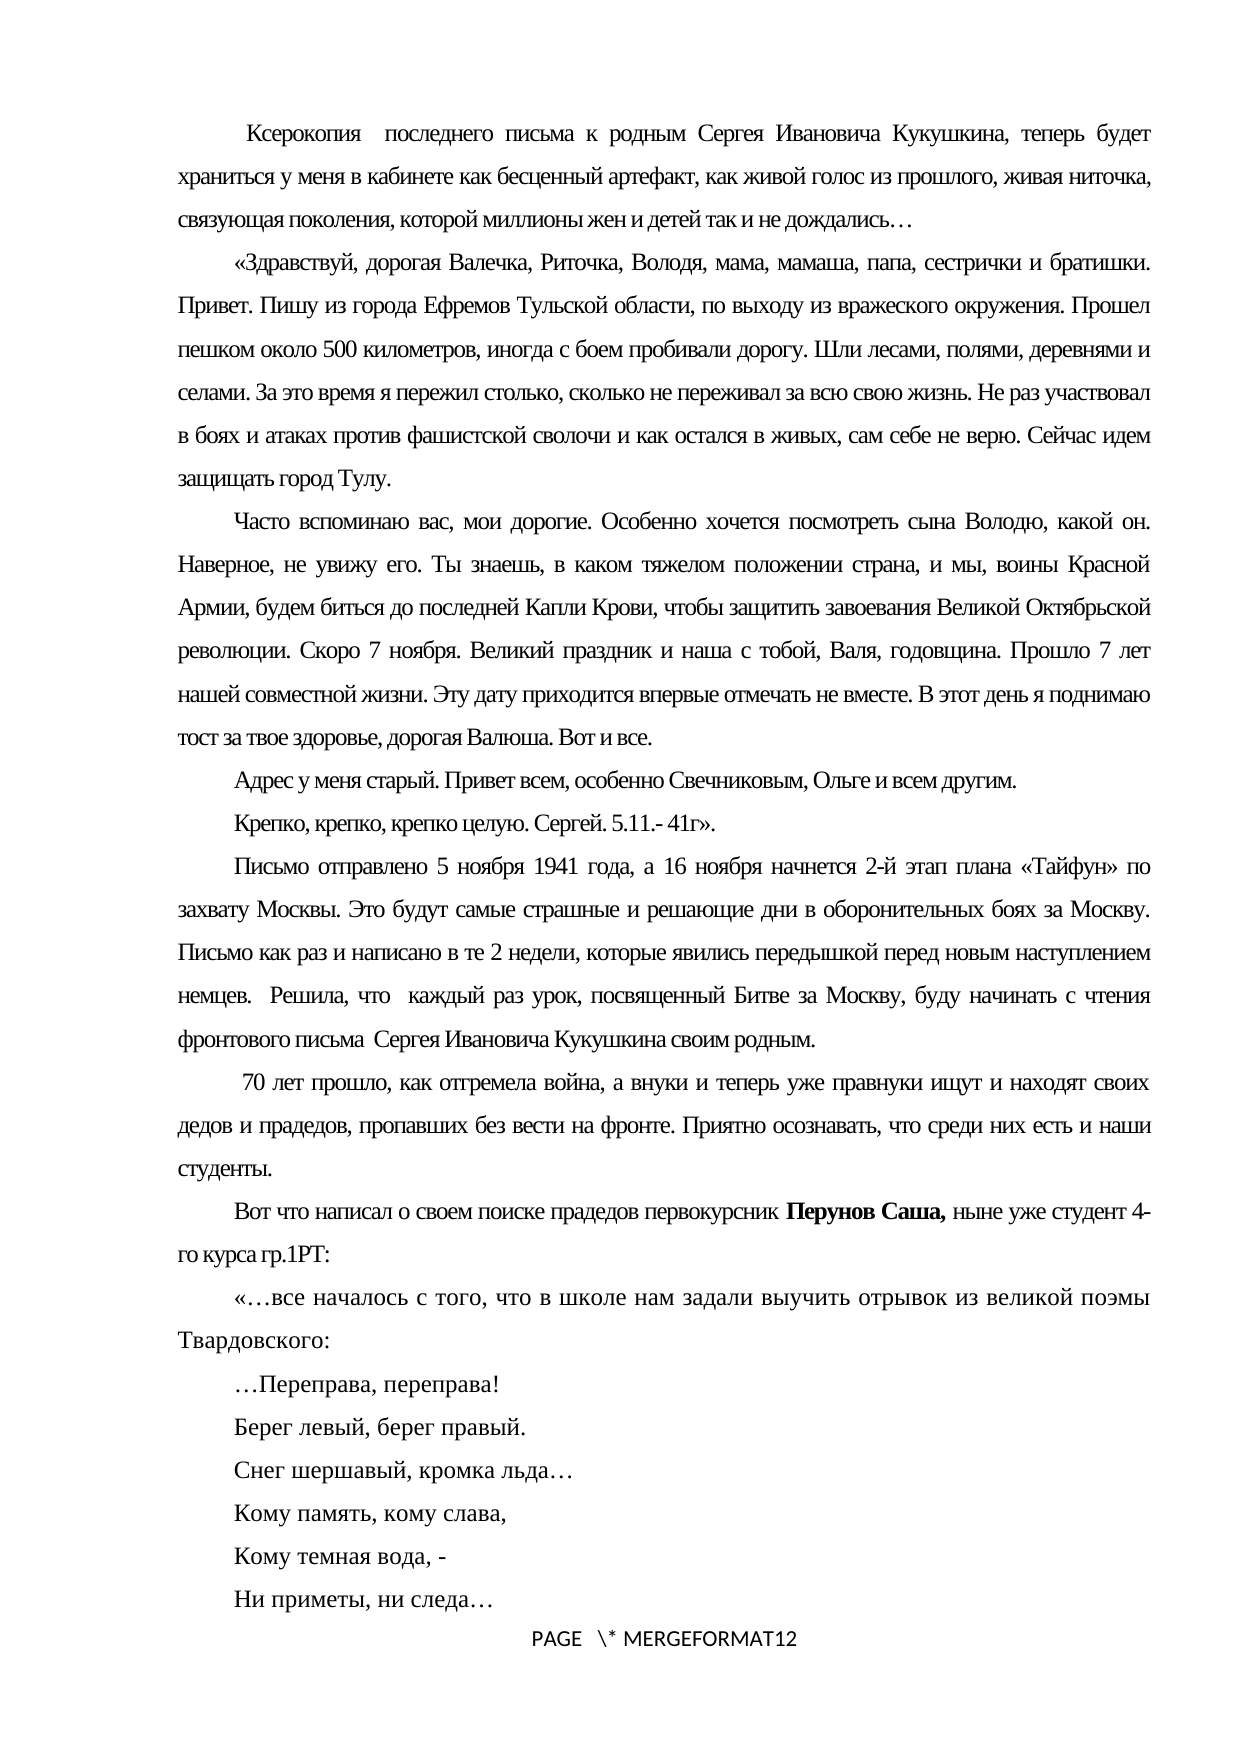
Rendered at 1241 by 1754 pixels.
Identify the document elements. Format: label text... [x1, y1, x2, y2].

text Кому память, кому слава, [177, 1498, 1152, 1527]
text Письмо отправлено 5 ноября 1941 года, а 16 ноября начнется 2-й этап плана «Тайфун» по захвату Москвы. Это будут самые страшные и решающие дни в оборонительных боях за Москву. Письмо как раз и написано в те 2 недели, которые явились передышкой перед новым наступлением немцев. Решила, что каждый раз урок, посвященный Битве за Москву, буду начинать с чтения фронтового письма Сергея Ивановича Кукушкина своим родным. [177, 851, 1152, 1052]
text …Переправа, переправа! [177, 1369, 1152, 1397]
text «…все началось с того, что в школе нам задали выучить отрывок из великой поэмы Твардовского: [177, 1282, 1152, 1354]
text Ни приметы, ни следа… [177, 1584, 1152, 1613]
text Берег левый, берег правый. [177, 1412, 1152, 1441]
text Ксерокопия последнего письма к родным Сергея Ивановича Кукушкина, теперь будет храниться у меня в кабинете как бесценный артефакт, как живой голос из прошлого, живая ниточка, связующая поколения, которой миллионы жен и детей так и не дождались… [177, 118, 1152, 233]
text Адрес у меня старый. Привет всем, особенно Свечниковым, Ольге и всем другим. [177, 765, 1152, 794]
text Часто вспоминаю вас, мои дорогие. Особенно хочется посмотреть сына Володю, какой он. Наверное, не увижу его. Ты знаешь, в каком тяжелом положении страна, и мы, воины Красной Армии, будем биться до последней Капли Крови, чтобы защитить завоевания Великой Октябрьской революции. Скоро 7 ноября. Великий праздник и наша с тобой, Валя, годовщина. Прошло 7 лет нашей совместной жизни. Эту дату приходится впервые отмечать не вместе. В этот день я поднимаю тост за твое здоровье, дорогая Валюша. Вот и все. [177, 506, 1152, 751]
text 70 лет прошло, как отгремела война, а внуки и теперь уже правнуки ищут и находят своих дедов и прадедов, пропавших без вести на фронте. Приятно осознавать, что среди них есть и наши студенты. [177, 1067, 1152, 1182]
text Вот что написал о своем поиске прадедов первокурсник Перунов Саша, ныне уже студент 4-го курса гр.1РТ: [177, 1196, 1152, 1268]
text Крепко, крепко, крепко целую. Сергей. 5.11.- 41г». [177, 808, 1152, 837]
text «Здравствуй, дорогая Валечка, Риточка, Володя, мама, мамаша, папа, сестрички и братишки. Привет. Пишу из города Ефремов Тульской области, по выходу из вражеского окружения. Прошел пешком около 500 километров, иногда с боем пробивали дорогу. Шли лесами, полями, деревнями и селами. За это время я пережил столько, сколько не переживал за всю свою жизнь. Не раз участвовал в боях и атаках против фашистской сволочи и как остался в живых, сам себе не верю. Сейчас идем защищать город Тулу. [177, 247, 1152, 492]
text Кому темная вода, - [177, 1541, 1152, 1570]
text Снег шершавый, кромка льда… [177, 1455, 1152, 1484]
